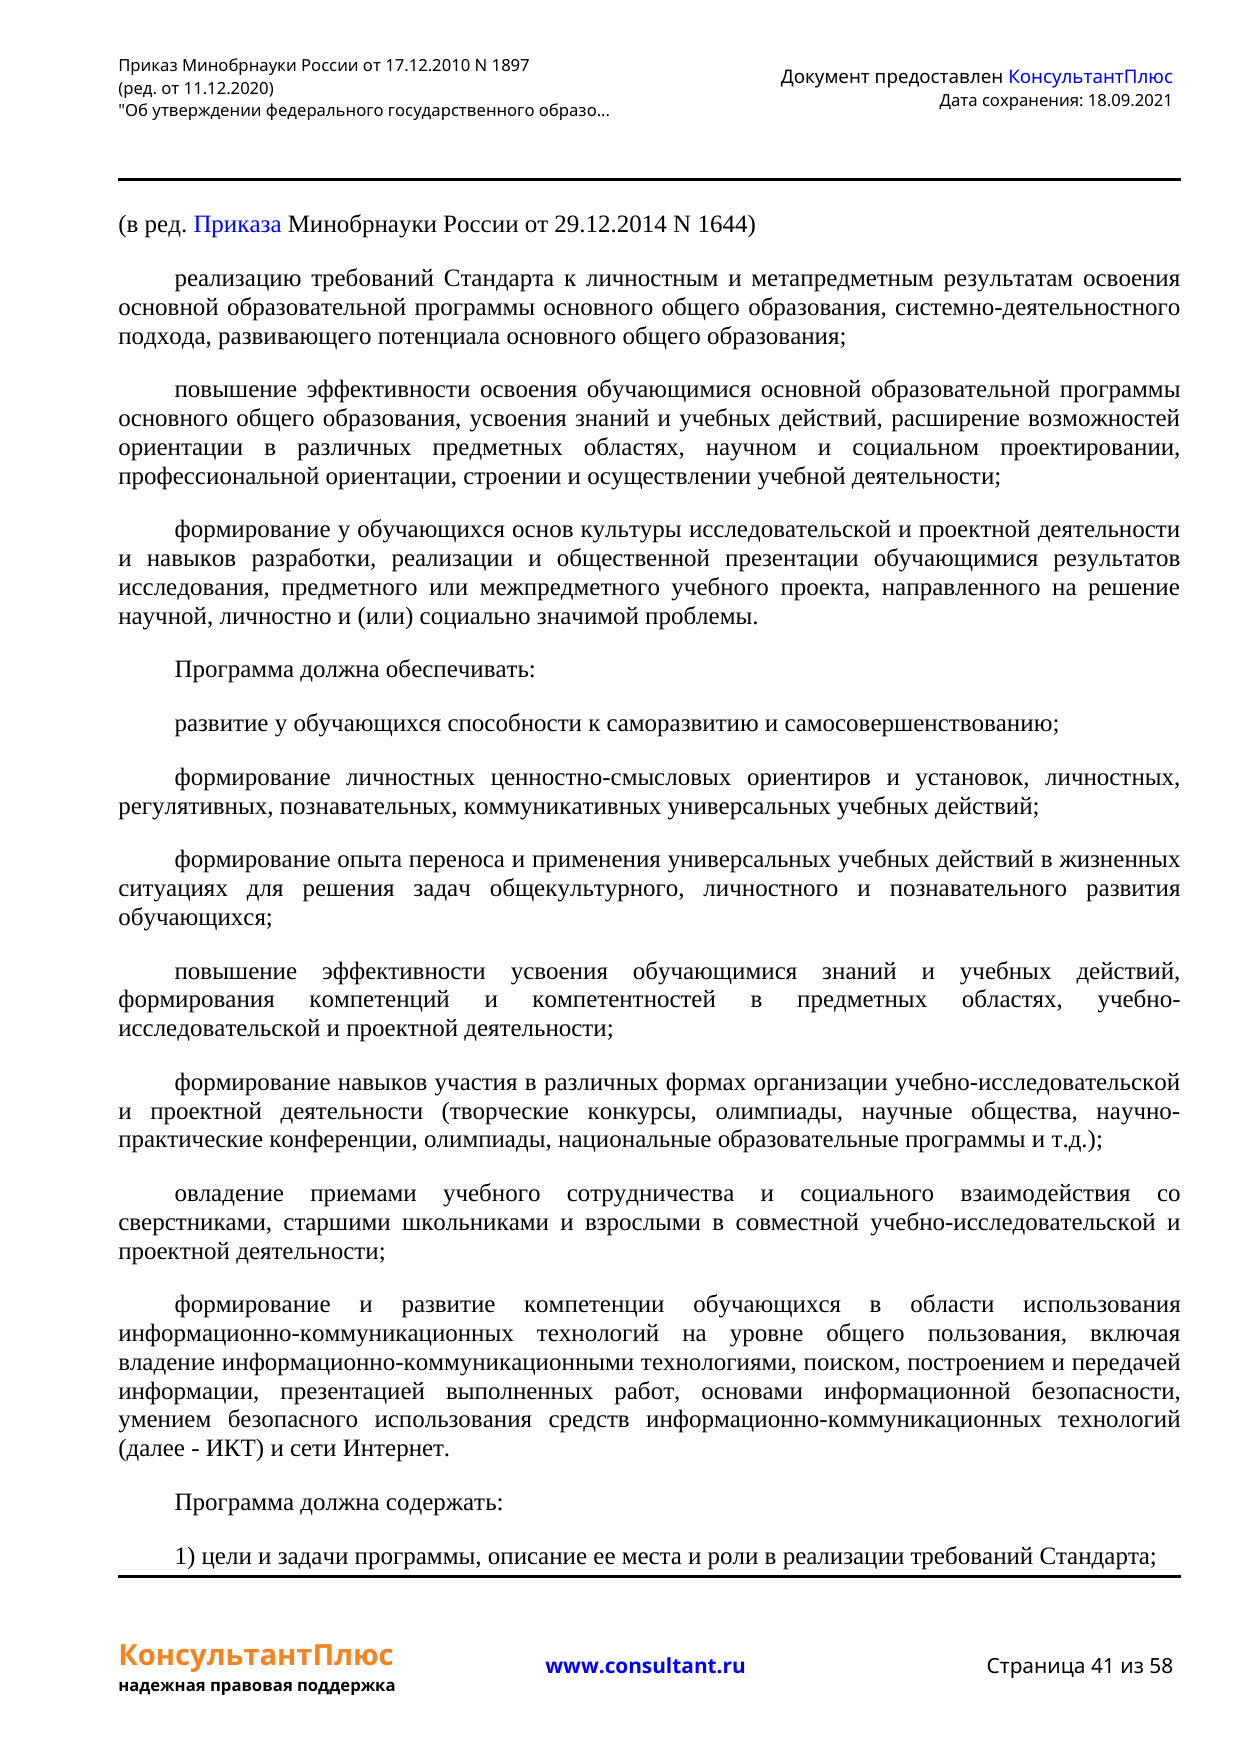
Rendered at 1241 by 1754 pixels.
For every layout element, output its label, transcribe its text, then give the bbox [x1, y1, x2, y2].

text формирование навыков участия в различных формах организации учебно-исследовательской и проектной деятельности (творческие конкурсы, олимпиады, научные общества, научно-практические конференции, олимпиады, национальные образовательные программы и т.д.); [118, 1067, 1181, 1153]
text овладение приемами учебного сотрудничества и социального взаимодействия со сверстниками, старшими школьниками и взрослыми в совместной учебно-исследовательской и проектной деятельности; [118, 1178, 1181, 1264]
text (в ред. Приказа Минобрнауки России от 29.12.2014 N 1644) [118, 209, 1181, 238]
text формирование у обучающихся основ культуры исследовательской и проектной деятельности и навыков разработки, реализации и общественной презентации обучающимися результатов исследования, предметного или межпредметного учебного проекта, направленного на решение научной, личностно и (или) социально значимой проблемы. [118, 514, 1181, 629]
text реализацию требований Стандарта к личностным и метапредметным результатам освоения основной образовательной программы основного общего образования, системно-деятельностного подхода, развивающего потенциала основного общего образования; [118, 263, 1181, 349]
text формирование опыта переноса и применения универсальных учебных действий в жизненных ситуациях для решения задач общекультурного, личностного и познавательного развития обучающихся; [118, 844, 1181, 931]
text Программа должна обеспечивать: [118, 654, 1181, 683]
text формирование и развитие компетенции обучающихся в области использования информационно-коммуникационных технологий на уровне общего пользования, включая владение информационно-коммуникационными технологиями, поиском, построением и передачей информации, презентацией выполненных работ, основами информационной безопасности, умением безопасного использования средств информационно-коммуникационных технологий (далее - ИКТ) и сети Интернет. [118, 1289, 1181, 1462]
text повышение эффективности освоения обучающимися основной образовательной программы основного общего образования, усвоения знаний и учебных действий, расширение возможностей ориентации в различных предметных областях, научном и социальном проектировании, профессиональной ориентации, строении и осуществлении учебной деятельности; [118, 374, 1181, 489]
text развитие у обучающихся способности к саморазвитию и самосовершенствованию; [118, 708, 1181, 737]
text 1) цели и задачи программы, описание ее места и роли в реализации требований Стандарта; [118, 1541, 1181, 1569]
text повышение эффективности усвоения обучающимися знаний и учебных действий, формирования компетенций и компетентностей в предметных областях, учебно-исследовательской и проектной деятельности; [118, 956, 1181, 1042]
text Программа должна содержать: [118, 1487, 1181, 1516]
text формирование личностных ценностно-смысловых ориентиров и установок, личностных, регулятивных, познавательных, коммуникативных универсальных учебных действий; [118, 762, 1181, 819]
